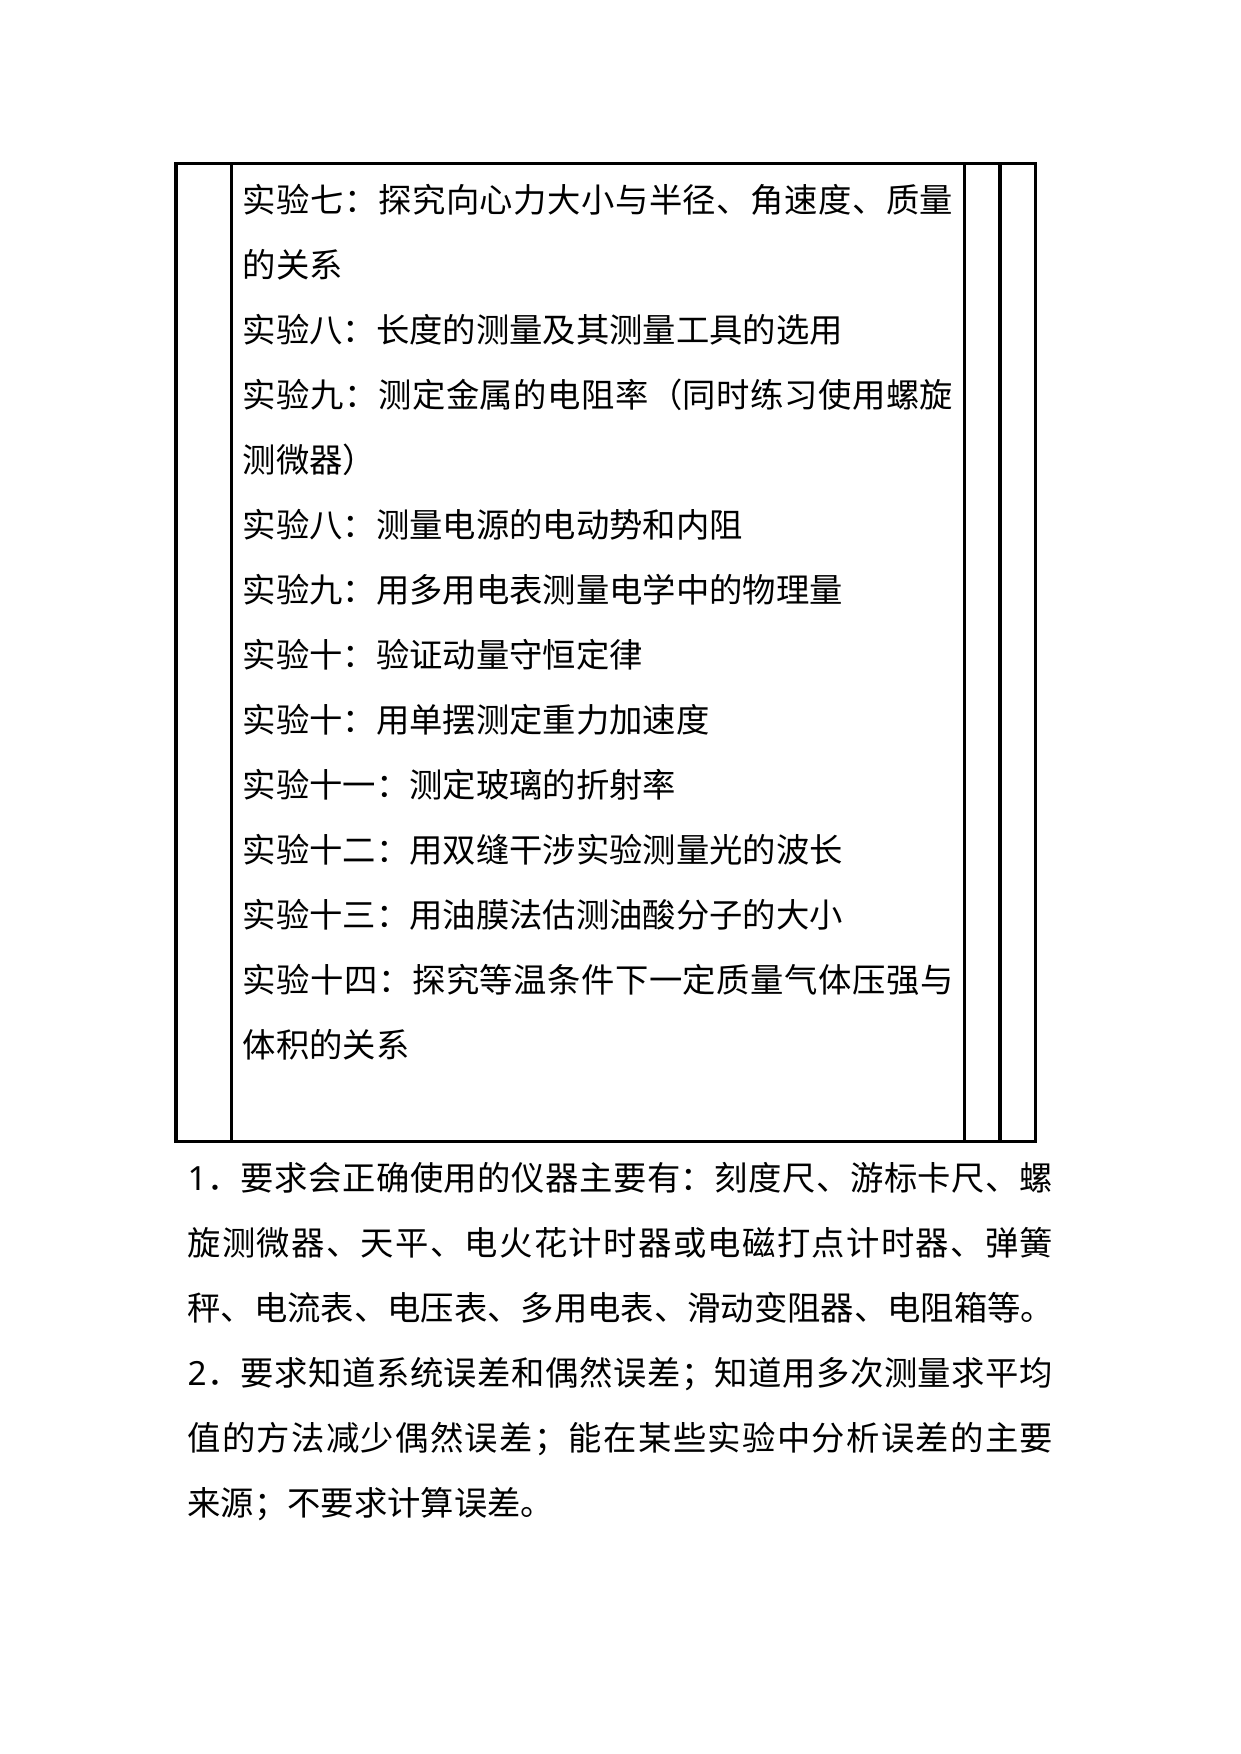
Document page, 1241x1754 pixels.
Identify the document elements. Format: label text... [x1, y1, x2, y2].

table_cell [1002, 165, 1034, 1140]
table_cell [233, 165, 963, 1140]
text 2．要求知道系统误差和偶然误差；知道用多次测量求平均值的方法减少偶然误差；能在某些实验中分析误差的主要来源；不要求计算误差。 [187, 1338, 1053, 1533]
table_cell [966, 165, 998, 1140]
text 1．要求会正确使用的仪器主要有：刻度尺、游标卡尺、螺旋测微器、天平、电火花计时器或电磁打点计时器、弹簧秤、电流表、电压表、多用电表、滑动变阻器、电阻箱等。 [187, 1143, 1053, 1338]
table_cell [178, 165, 230, 1140]
